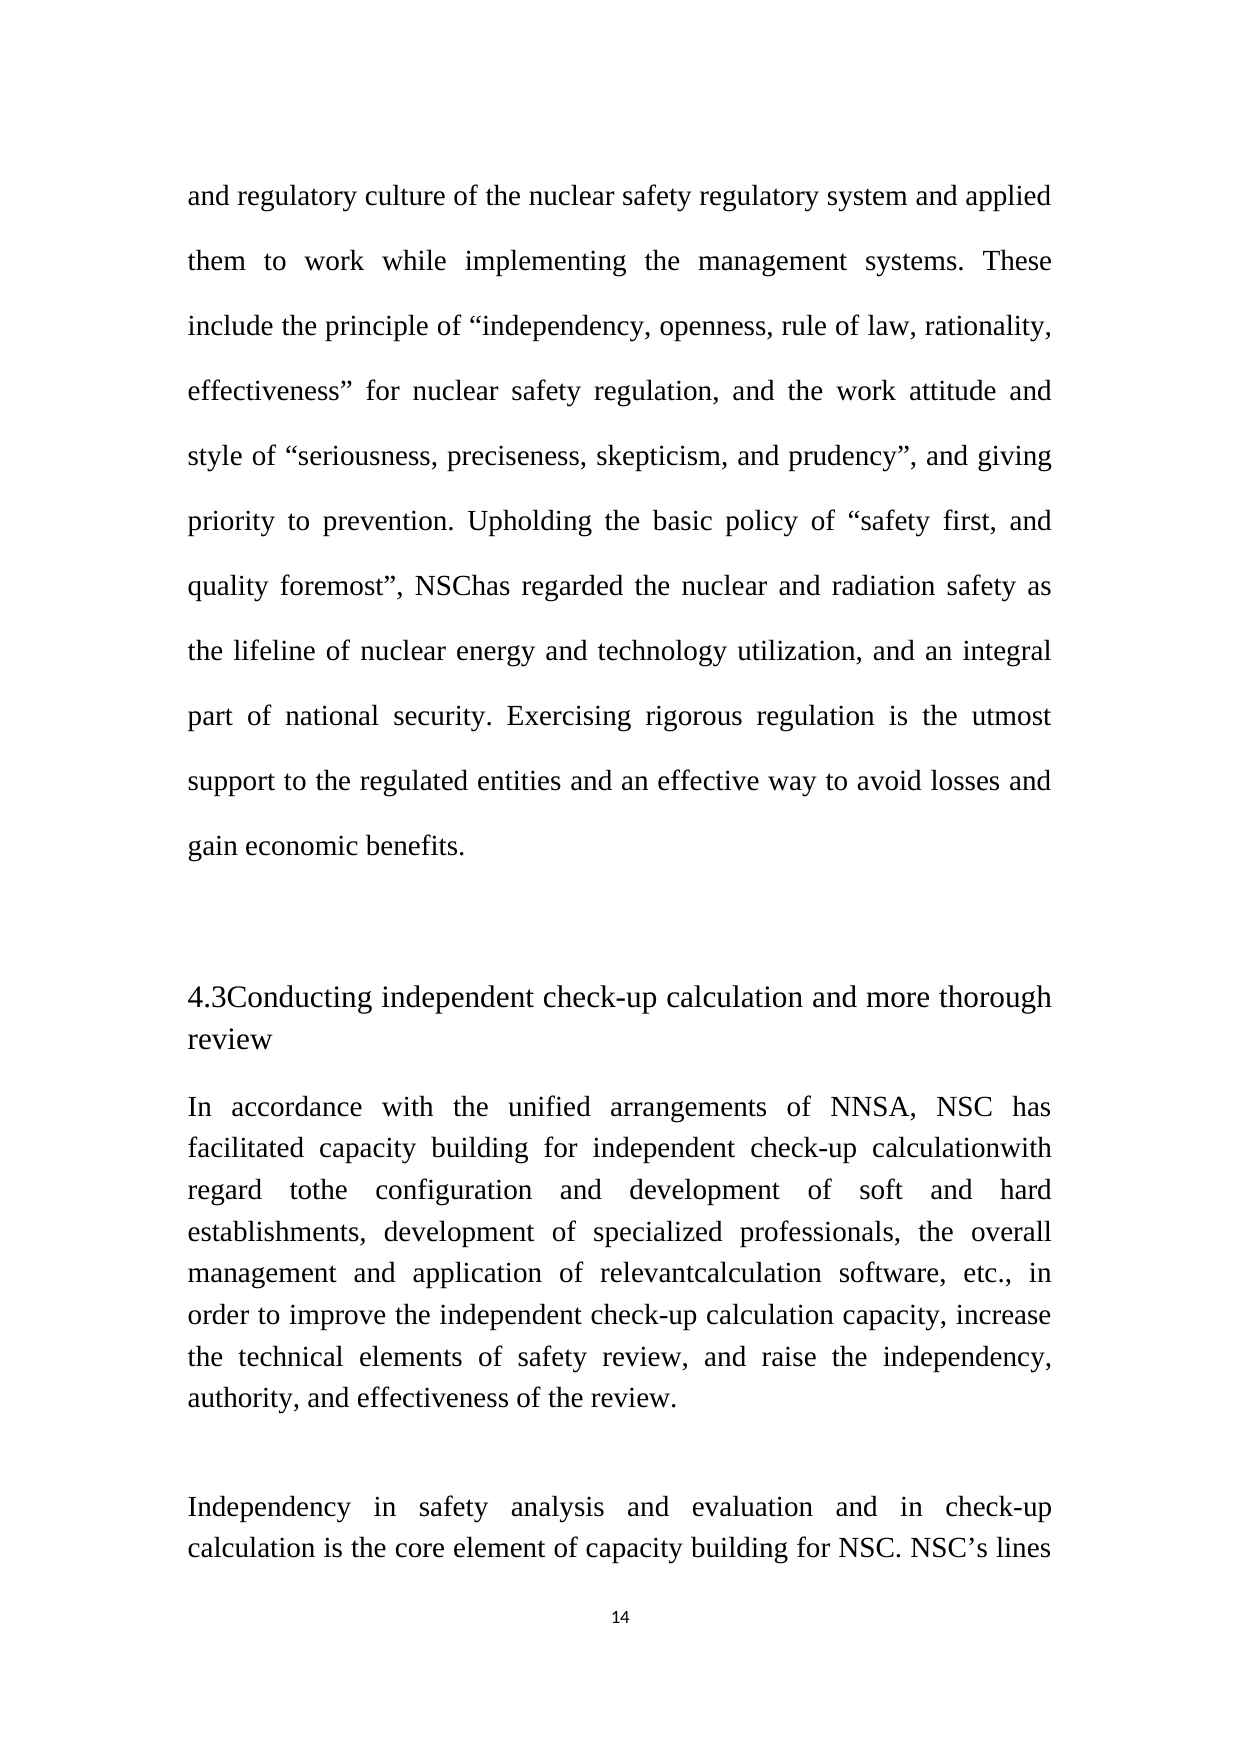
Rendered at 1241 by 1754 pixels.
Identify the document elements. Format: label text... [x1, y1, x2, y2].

text 4.3Conducting independent check-up calculation and more thorough review [187, 974, 1053, 1058]
text In accordance with the unified arrangements of NNSA, NSC has facilitated capacity building for independent check-up calculationwith regard tothe configuration and development of soft and hard establishments, development of specialized professionals, the overall management and application of relevantcalculation software, etc., in order to improve the independent check-up calculation capacity, increase the technical elements of safety review, and raise the independency, authority, and effectiveness of the review. [187, 1083, 1053, 1416]
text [187, 1483, 1053, 1566]
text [187, 162, 1053, 877]
